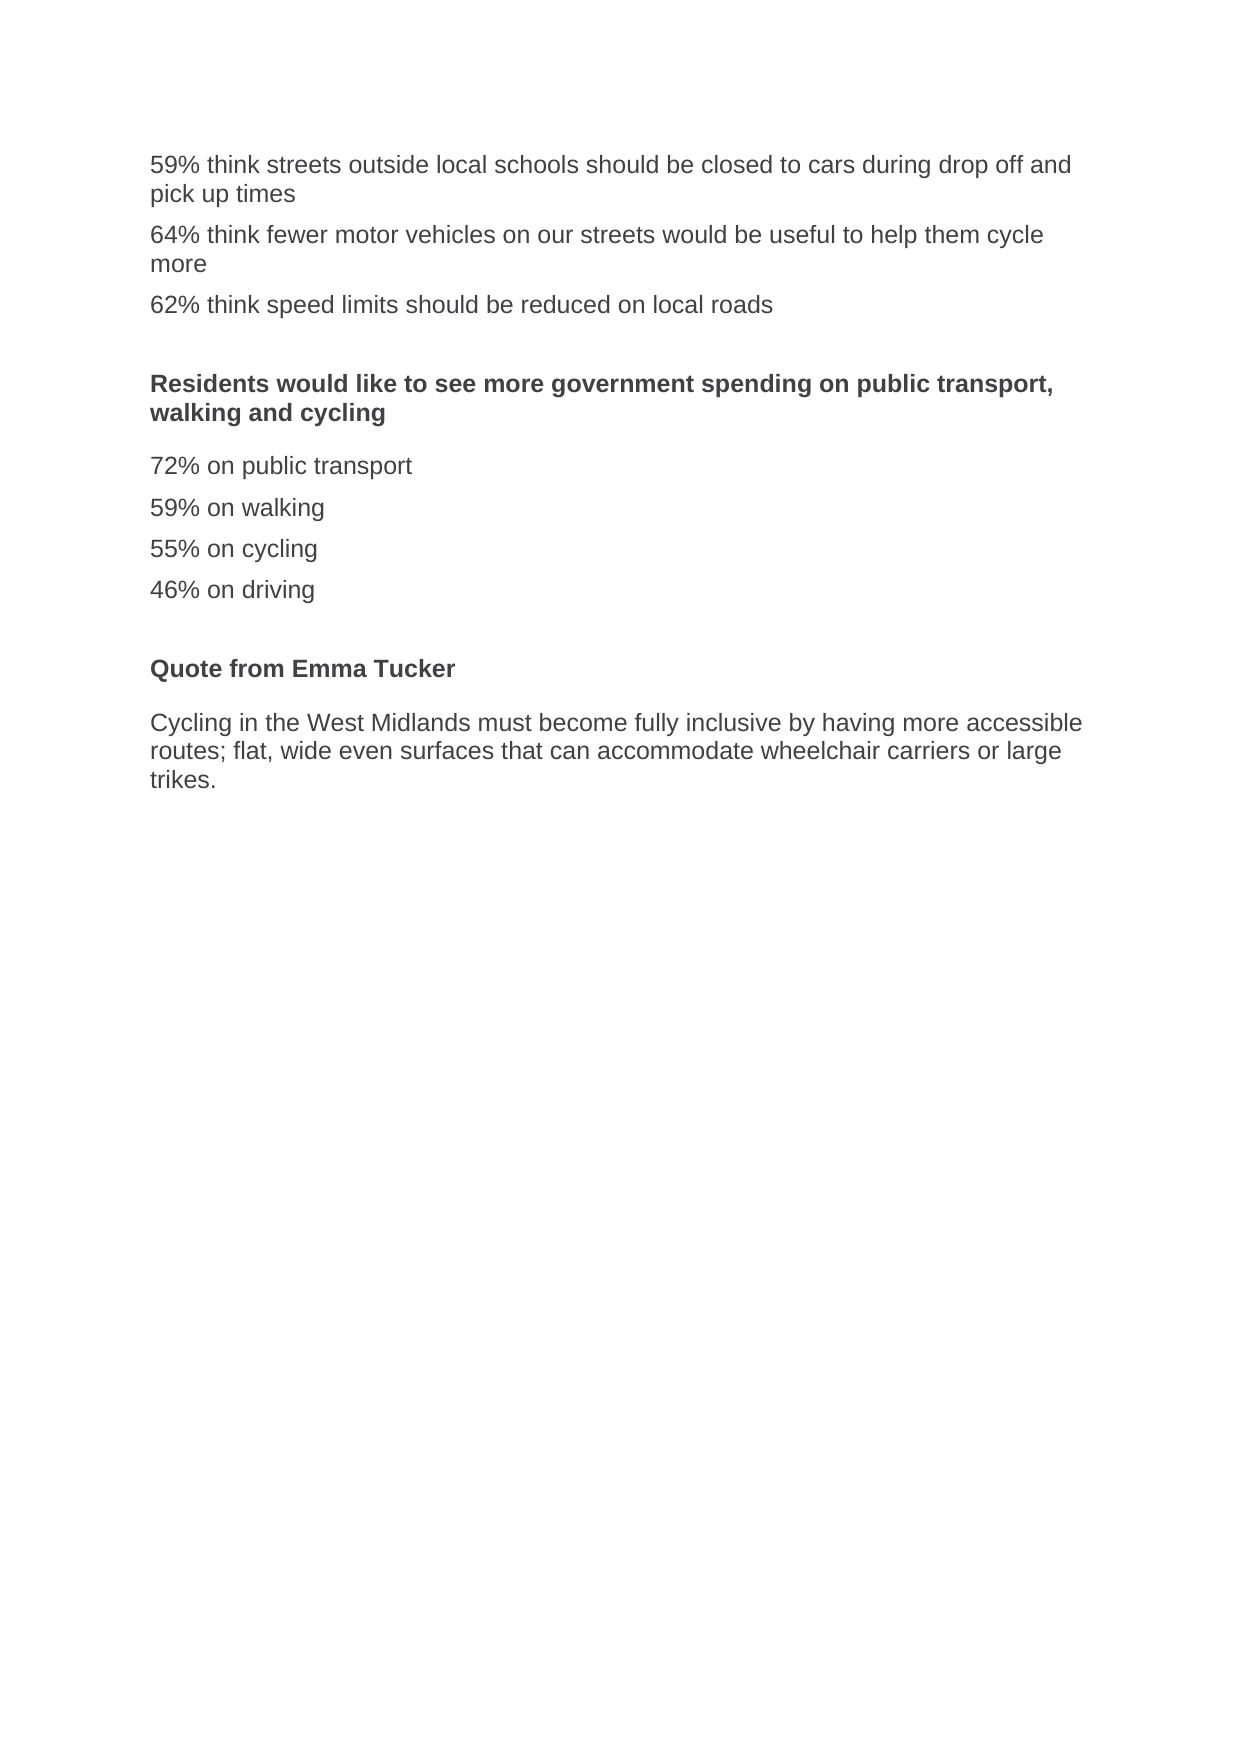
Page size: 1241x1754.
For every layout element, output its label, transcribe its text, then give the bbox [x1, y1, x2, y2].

text 72% on public transport [150, 451, 1090, 480]
subtitle Residents would like to see more government spending on public transport, walking and cycling [150, 369, 1090, 426]
text 55% on cycling [150, 534, 1090, 562]
text 59% think streets outside local schools should be closed to cars during drop off and pick up times [150, 150, 1090, 207]
text 64% think fewer motor vehicles on our streets would be useful to help them cycle more [150, 220, 1090, 277]
text 46% on driving [150, 575, 1090, 604]
text 59% on walking [150, 492, 1090, 521]
subtitle Quote from Emma Tucker [150, 654, 1090, 682]
text Cycling in the West Midlands must become fully inclusive by having more accessible routes; flat, wide even surfaces that can accommodate wheelchair carriers or large trikes. [150, 707, 1090, 794]
text 62% think speed limits should be reduced on local roads [150, 290, 1090, 319]
